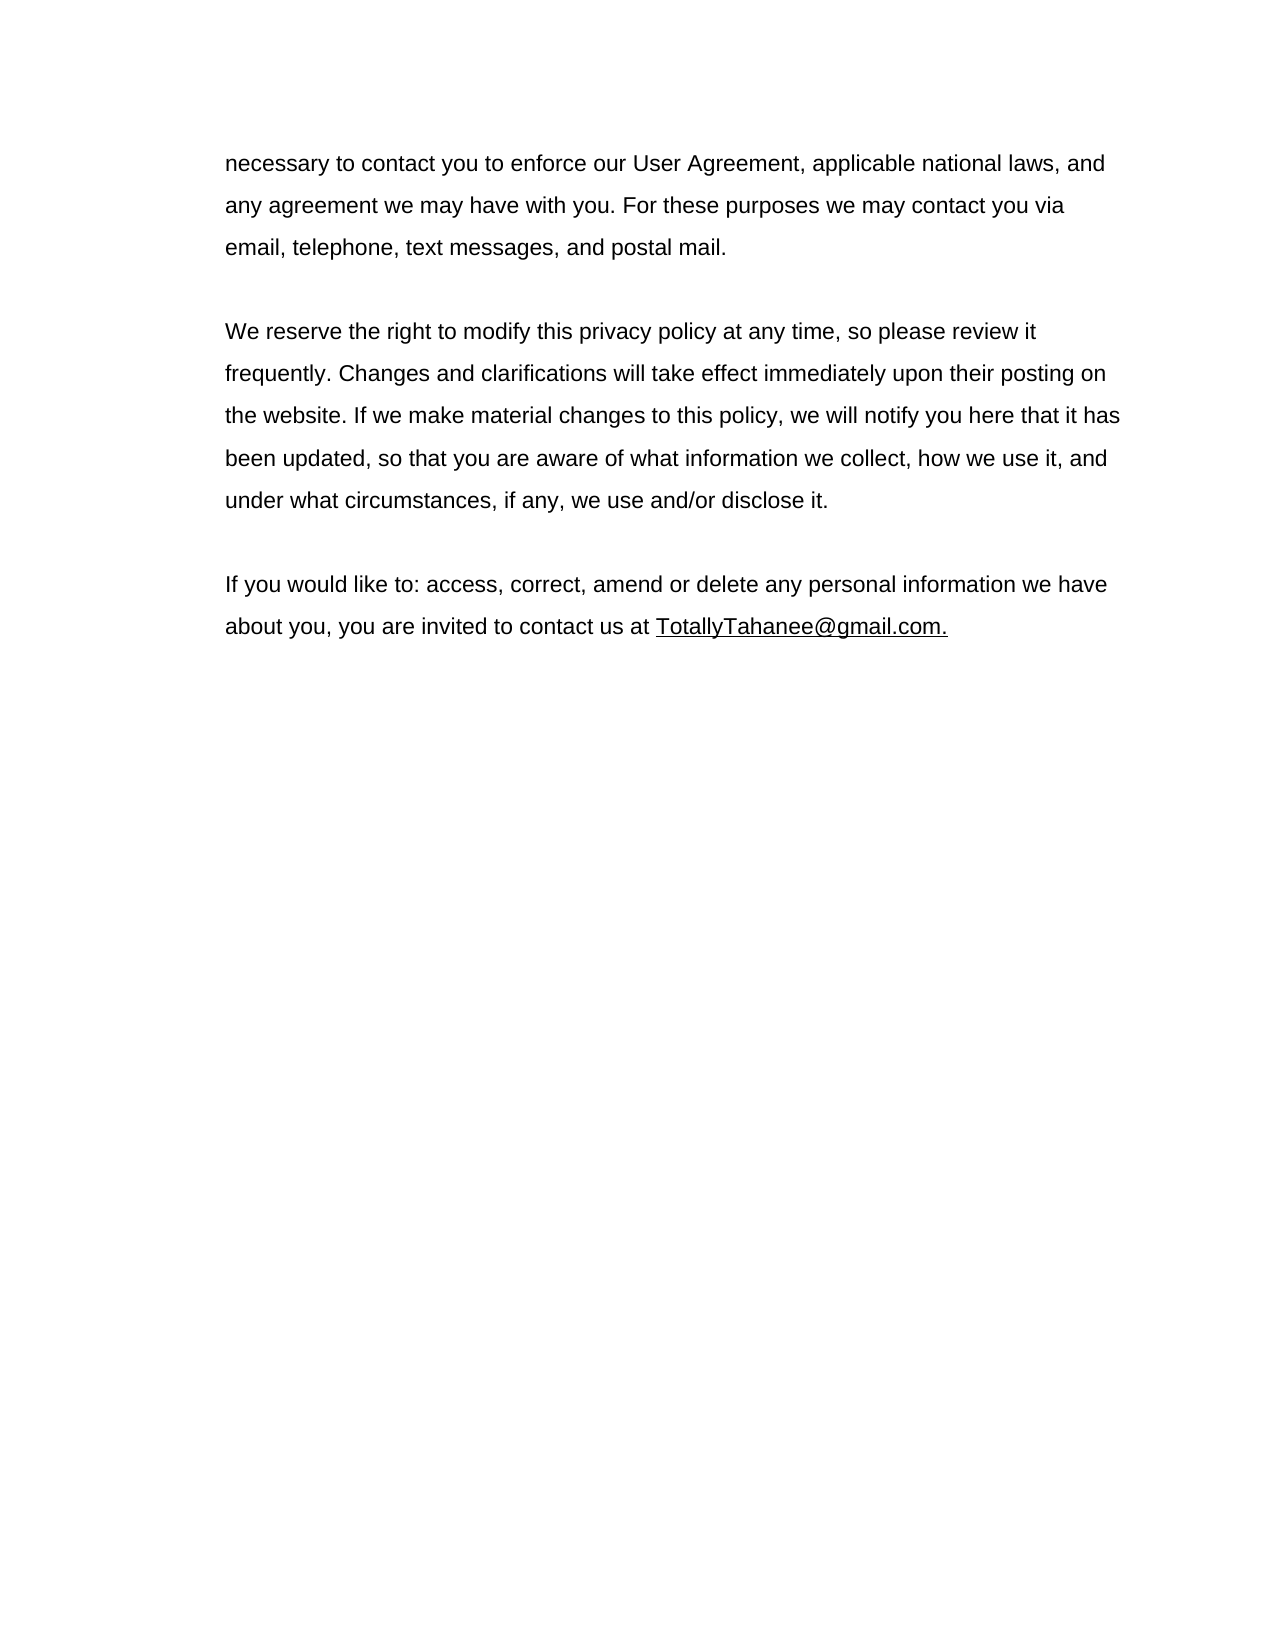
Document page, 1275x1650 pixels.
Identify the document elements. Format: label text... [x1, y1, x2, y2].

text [225, 150, 1125, 261]
text If you would like to: access, correct, amend or delete any personal information we have about you, you are invited to contact us at TotallyTahanee@gmail.com. [225, 571, 1125, 639]
text We reserve the right to modify this privacy policy at any time, so please review it frequently. Changes and clarifications will take effect immediately upon their posting on the website. If we make material changes to this policy, we will notify you here that it has been updated, so that you are aware of what information we collect, how we use it, and under what circumstances, if any, we use and/or disclose it. [225, 318, 1125, 555]
